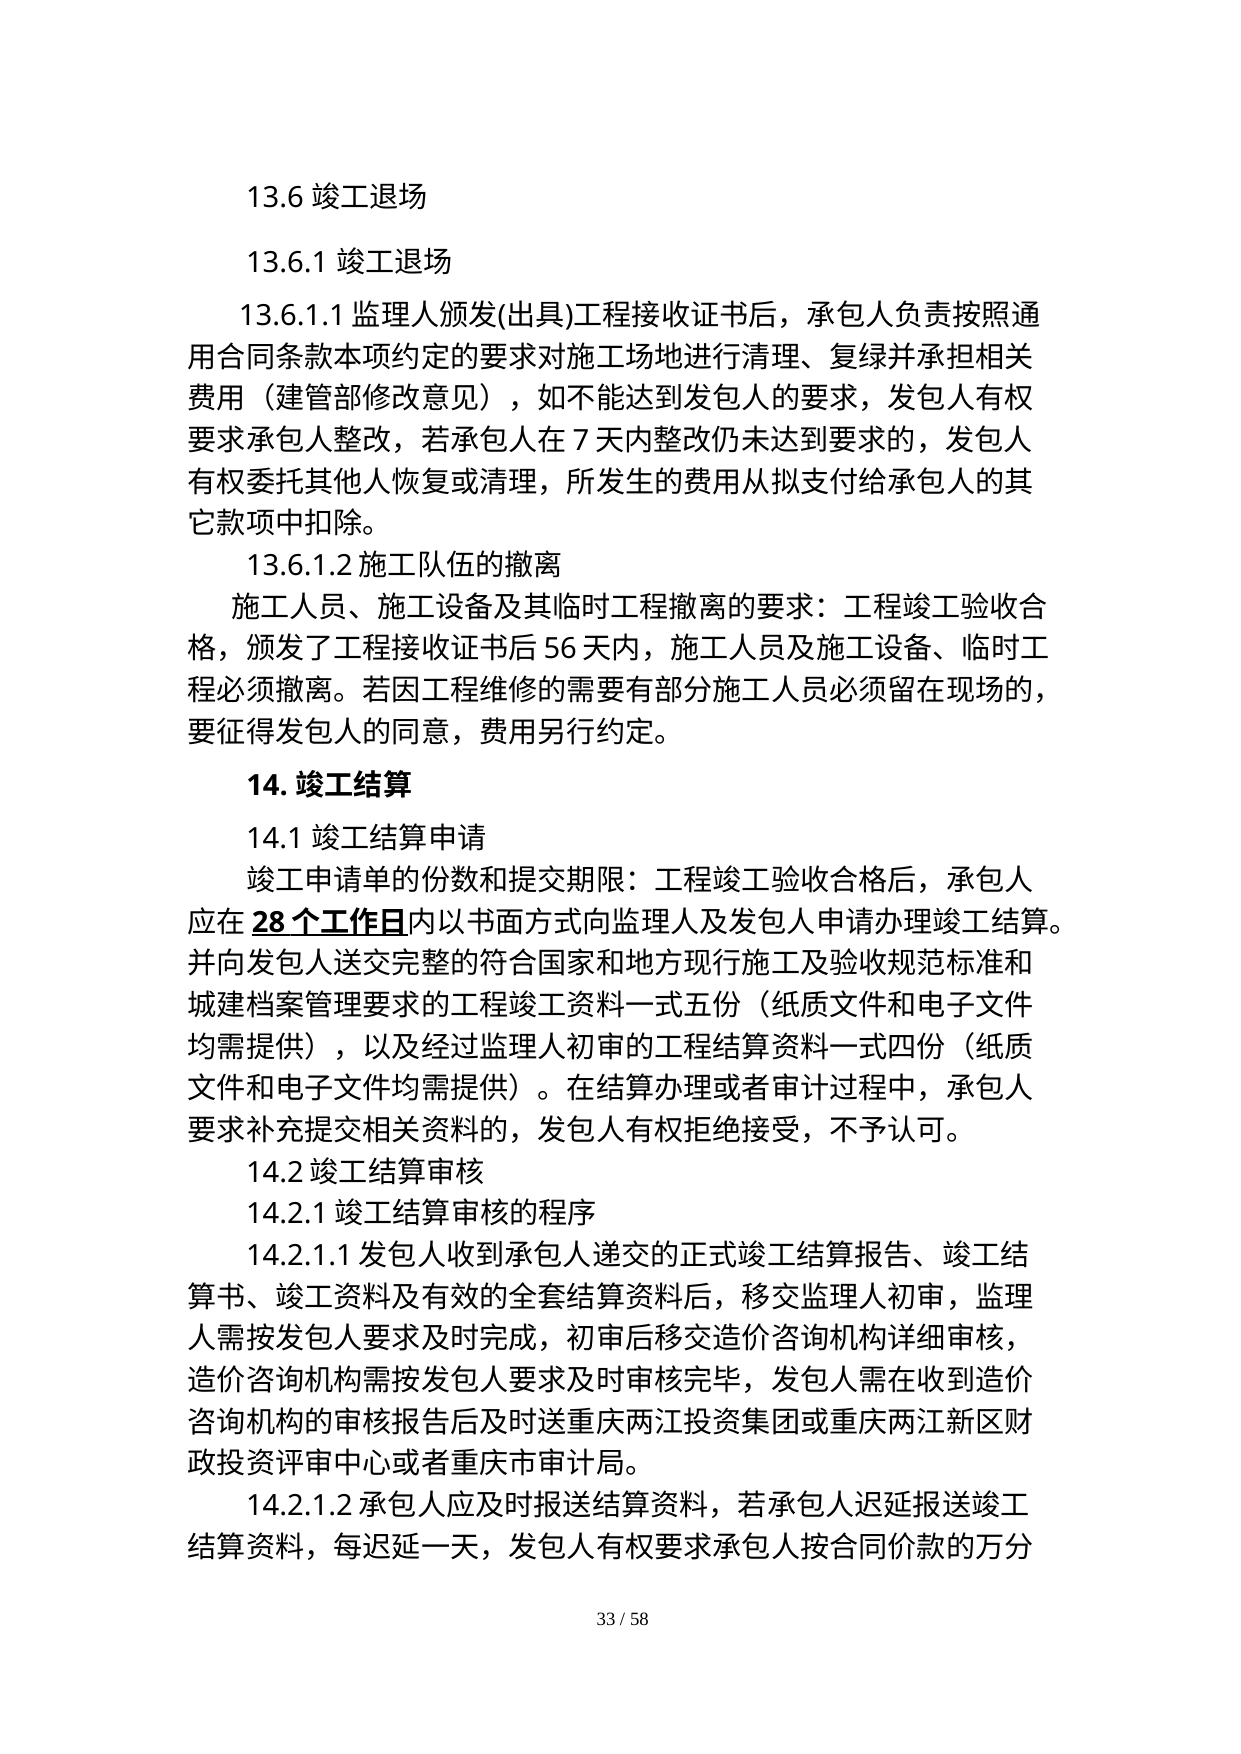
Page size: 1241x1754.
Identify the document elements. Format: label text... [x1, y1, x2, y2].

text 14.1 竣工结算申请 [187, 815, 1053, 857]
text 14.2竣工结算审核 [187, 1149, 1053, 1190]
text 13.6 竣工退场 [187, 162, 1053, 227]
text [187, 1482, 1053, 1565]
text 14.2.1.1发包人收到承包人递交的正式竣工结算报告、竣工结算书、竣工资料及有效的全套结算资料后，移交监理人初审，监理人需按发包人要求及时完成，初审后移交造价咨询机构详细审核，造价咨询机构需按发包人要求及时审核完毕，发包人需在收到造价咨询机构的审核报告后及时送重庆两江投资集团或重庆两江新区财政投资评审中心或者重庆市审计局。 [187, 1232, 1053, 1482]
text 施工人员、施工设备及其临时工程撤离的要求：工程竣工验收合格，颁发了工程接收证书后56天内，施工人员及施工设备、临时工程必须撤离。若因工程维修的需要有部分施工人员必须留在现场的，要征得发包人的同意，费用另行约定。 [187, 584, 1053, 750]
text 13.6.1.2施工队伍的撤离 [187, 542, 1053, 584]
text 13.6.1.1监理人颁发(出具)工程接收证书后，承包人负责按照通用合同条款本项约定的要求对施工场地进行清理、复绿并承担相关费用（建管部修改意见），如不能达到发包人的要求，发包人有权要求承包人整改，若承包人在7天内整改仍未达到要求的，发包人有权委托其他人恢复或清理，所发生的费用从拟支付给承包人的其它款项中扣除。 [187, 292, 1053, 542]
text 竣工申请单的份数和提交期限：工程竣工验收合格后，承包人应在28个工作日内以书面方式向监理人及发包人申请办理竣工结算。并向发包人送交完整的符合国家和地方现行施工及验收规范标准和城建档案管理要求的工程竣工资料一式五份（纸质文件和电子文件均需提供），以及经过监理人初审的工程结算资料一式四份（纸质文件和电子文件均需提供）。在结算办理或者审计过程中，承包人要求补充提交相关资料的，发包人有权拒绝接受，不予认可。 [187, 857, 1053, 1149]
text 13.6.1 竣工退场 [187, 227, 1053, 292]
text 14. 竣工结算 [187, 750, 1053, 815]
text 14.2.1竣工结算审核的程序 [187, 1190, 1053, 1232]
